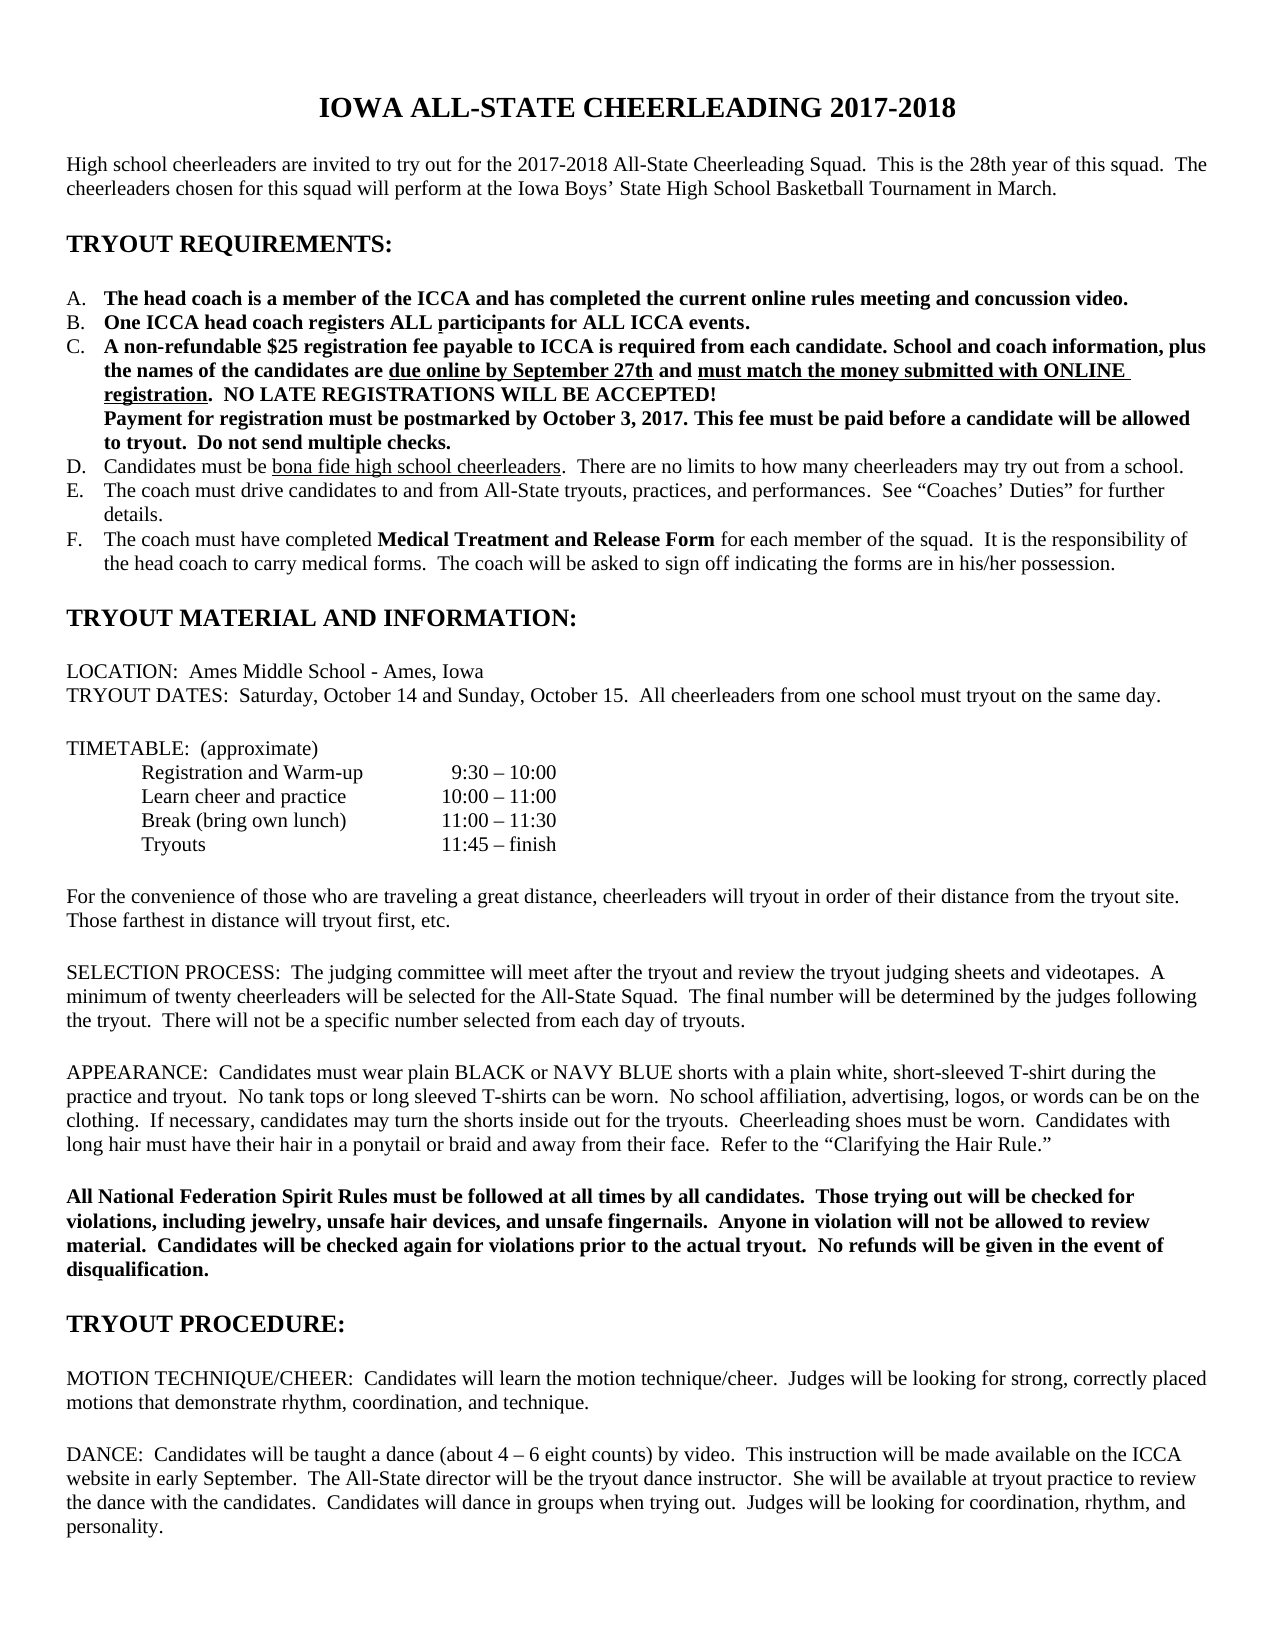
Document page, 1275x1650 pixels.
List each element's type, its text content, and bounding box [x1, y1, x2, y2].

list Candidates must be bona fide high school cheerleaders. There are no limits to how many cheerleaders may try out from a school. [66, 454, 1209, 478]
text MOTION TECHNIQUE/CHEER: Candidates will learn the motion technique/cheer. Judges will be looking for strong, correctly placed motions that demonstrate rhythm, coordination, and technique. [66, 1366, 1209, 1414]
list The coach must drive candidates to and from All-State tryouts, practices, and performances. See “Coaches’ Duties” for further details. [66, 478, 1209, 526]
text Registration and Warm-up 9:30 – 10:00 [66, 759, 1209, 784]
text TRYOUT MATERIAL AND INFORMATION: [66, 603, 1209, 631]
text IOWA ALL-STATE CHEERLEADING 2017-2018 [66, 90, 1209, 123]
text All National Federation Spirit Rules must be followed at all times by all candidates. Those trying out will be checked for violations, including jewelry, unsafe hair devices, and unsafe fingernails. Anyone in violation will not be allowed to review material. Candidates will be checked again for violations prior to the actual tryout. No refunds will be given in the event of disqualification. [66, 1184, 1209, 1281]
text APPEARANCE: Candidates must wear plain BLACK or NAVY BLUE shorts with a plain white, short-sleeved T-shirt during the practice and tryout. No tank tops or long sleeved T-shirts can be worn. No school affiliation, advertising, logos, or words can be on the clothing. If necessary, candidates may turn the shorts inside out for the tryouts. Cheerleading shoes must be worn. Candidates with long hair must have their hair in a ponytail or braid and away from their face. Refer to the “Clarifying the Hair Rule.” [66, 1060, 1209, 1156]
text For the convenience of those who are traveling a great distance, cheerleaders will tryout in order of their distance from the tryout site. Those farthest in distance will tryout first, etc. [66, 884, 1209, 932]
text TRYOUT REQUIREMENTS: [66, 229, 1209, 258]
text Learn cheer and practice 10:00 – 11:00 [66, 784, 1209, 808]
text LOCATION: Ames Middle School - Ames, Iowa [66, 659, 1209, 683]
text TRYOUT DATES: Saturday, October 14 and Sunday, October 15. All cheerleaders from one school must tryout on the same day. [66, 683, 1209, 707]
list The coach must have completed Medical Treatment and Release Form for each member of the squad. It is the responsibility of the head coach to carry medical forms. The coach will be asked to sign off indicating the forms are in his/her possession. [66, 526, 1209, 574]
text TIMETABLE: (approximate) [66, 736, 1209, 759]
text Break (bring own lunch) 11:00 – 11:30 [66, 808, 1209, 832]
list One ICCA head coach registers ALL participants for ALL ICCA events. [66, 310, 1209, 334]
text SELECTION PROCESS: The judging committee will meet after the tryout and review the tryout judging sheets and videotapes. A minimum of twenty cheerleaders will be selected for the All-State Squad. The final number will be determined by the judges following the tryout. There will not be a specific number selected from each day of tryouts. [66, 960, 1209, 1032]
text High school cheerleaders are invited to try out for the 2017-2018 All-State Cheerleading Squad. This is the 28th year of this squad. The cheerleaders chosen for this squad will perform at the Iowa Boys’ State High School Basketball Tournament in March. [66, 152, 1209, 201]
text Tryouts 11:45 – finish [66, 832, 1209, 856]
text TRYOUT PROCEDURE: [66, 1309, 1209, 1337]
list The head coach is a member of the ICCA and has completed the current online rules meeting and concussion video. [66, 286, 1209, 310]
text DANCE: Candidates will be taught a dance (about 4 – 6 eight counts) by video. This instruction will be made available on the ICCA website in early September. The All-State director will be the tryout dance instructor. She will be available at tryout practice to review the dance with the candidates. Candidates will dance in groups when trying out. Judges will be looking for coordination, rhythm, and personality. [66, 1442, 1209, 1538]
list A non-refundable $25 registration fee payable to ICCA is required from each candidate. School and coach information, plus the names of the candidates are due online by September 27th and must match the money submitted with ONLINE registration. NO LATE REGISTRATIONS WILL BE ACCEPTED! Payment for registration must be postmarked by October 3, 2017. This fee must be paid before a candidate will be allowed to tryout. Do not send multiple checks. [66, 334, 1209, 454]
